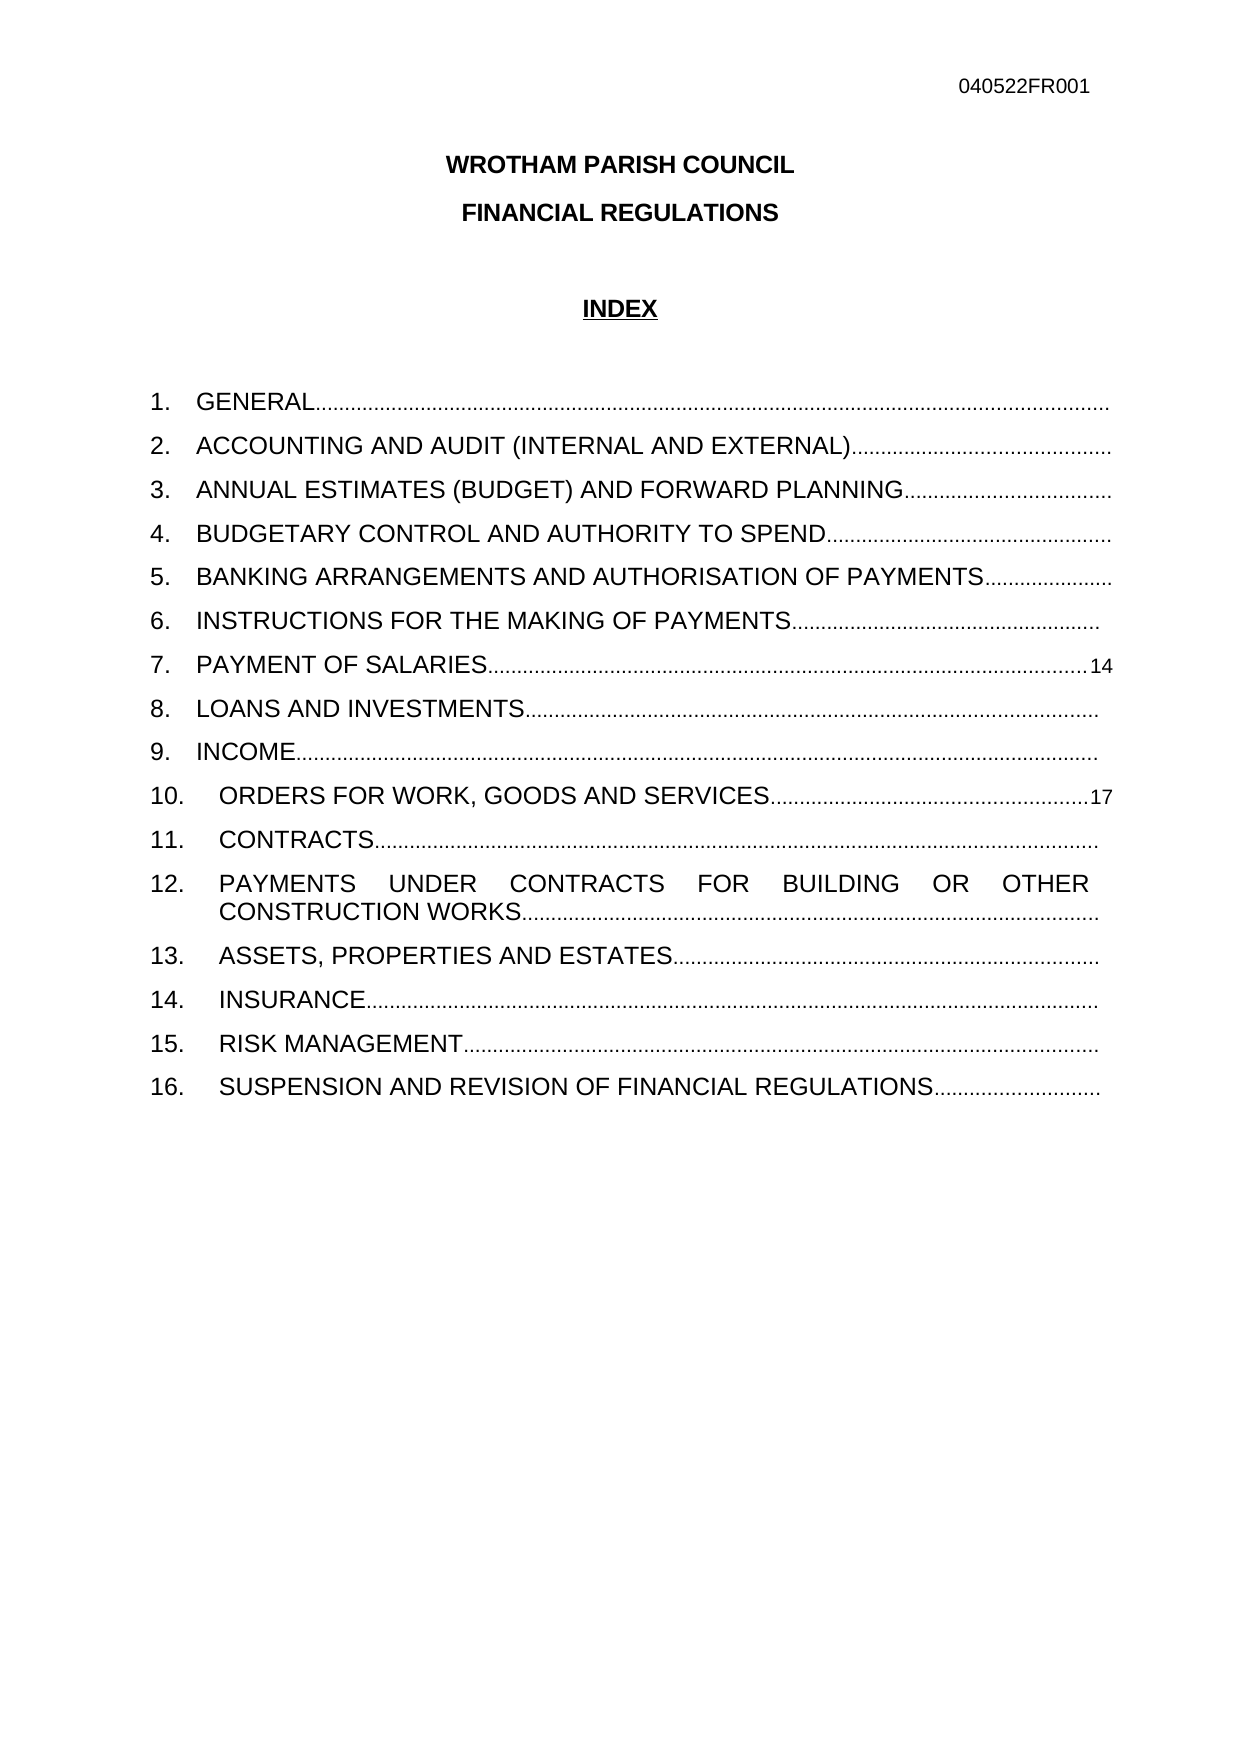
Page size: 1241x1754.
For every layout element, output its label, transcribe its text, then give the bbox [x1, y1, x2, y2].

text 11. CONTRACTS 17 [150, 825, 1090, 853]
text 9. INCOME 16 [150, 737, 1090, 766]
text 4. BUDGETARY CONTROL AND AUTHORITY TO SPEND 8 [150, 518, 1090, 547]
text WROTHAM PARISH COUNCIL [150, 150, 1090, 179]
text 2. ACCOUNTING AND AUDIT (INTERNAL AND EXTERNAL) 6 [150, 431, 1090, 460]
text FINANCIAL REGULATIONS [150, 198, 1090, 227]
text 5. BANKING ARRANGEMENTS AND AUTHORISATION OF PAYMENTS 8 [150, 562, 1090, 591]
text 10. ORDERS FOR WORK, GOODS AND SERVICES 176 [150, 781, 1090, 810]
text 15. RISK MANAGEMENT 21 [150, 1028, 1090, 1057]
text 12. PAYMENTS UNDER CONTRACTS FOR BUILDING OR OTHER CONSTRUCTION WORKS 19 [150, 868, 1090, 926]
text 3. ANNUAL ESTIMATES (BUDGET) AND FORWARD PLANNING 7 [150, 475, 1090, 503]
text 6. INSTRUCTIONS FOR THE MAKING OF PAYMENTS 10 [150, 606, 1090, 635]
text 16. SUSPENSION AND REVISION OF FINANCIAL REGULATIONS 21 [150, 1072, 1090, 1101]
text 13. ASSETS, PROPERTIES AND ESTATES 20 [150, 941, 1090, 970]
text 7. PAYMENT OF SALARIES 143 [150, 650, 1090, 678]
text 14. INSURANCE 21 [150, 985, 1090, 1013]
text INDEX [150, 294, 1090, 323]
text 8. LOANS AND INVESTMENTS 15 [150, 693, 1090, 722]
text 1. GENERAL 3 [150, 387, 1090, 416]
